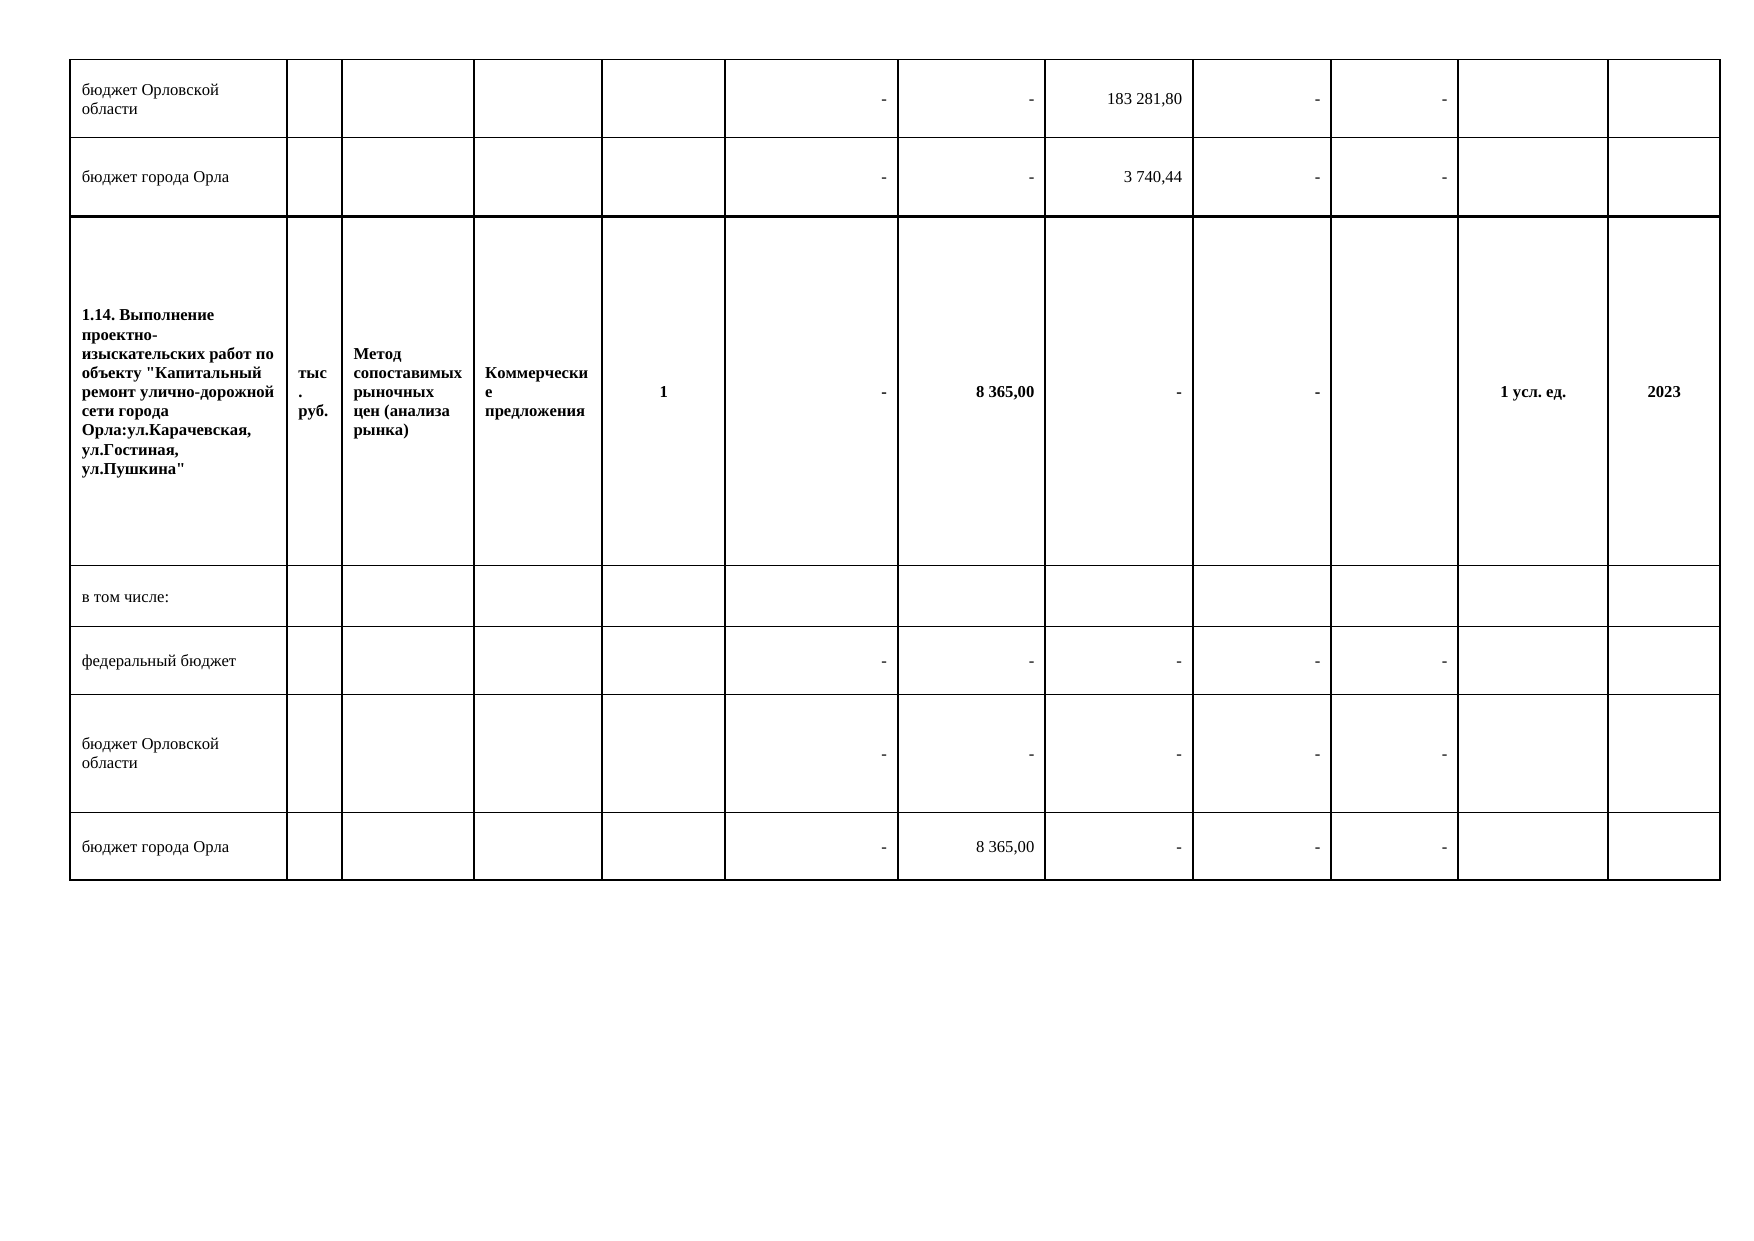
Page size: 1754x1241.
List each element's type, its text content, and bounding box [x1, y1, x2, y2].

table_cell [343, 138, 473, 215]
table_cell - [726, 695, 897, 812]
table_cell - [726, 138, 897, 215]
table_cell [1609, 627, 1719, 693]
table_cell - [726, 627, 897, 693]
table_cell [899, 566, 1044, 626]
table_cell - [1194, 60, 1330, 137]
table_cell 1 [603, 218, 724, 565]
table_cell - [1332, 695, 1457, 812]
table_cell [1459, 60, 1607, 137]
table_cell [1609, 138, 1719, 215]
table_cell [1194, 566, 1330, 626]
table_cell [1459, 138, 1607, 215]
table_cell [1459, 627, 1607, 693]
table_cell [475, 695, 601, 812]
table_cell тыс. руб. [288, 218, 341, 565]
table_cell [603, 695, 724, 812]
table_cell [343, 60, 473, 137]
table_cell [343, 813, 473, 879]
table_cell [288, 138, 341, 215]
table_cell [1609, 566, 1719, 626]
table_cell - [899, 138, 1044, 215]
table_cell [288, 60, 341, 137]
table_cell бюджет города Орла [71, 138, 286, 215]
table_cell - [1194, 695, 1330, 812]
table_cell [475, 138, 601, 215]
table_cell - [1046, 813, 1192, 879]
table_cell - [1332, 627, 1457, 693]
table_cell 1 усл. ед. [1459, 218, 1607, 565]
table_cell федеральный бюджет [71, 627, 286, 693]
table_cell [288, 813, 341, 879]
table_cell [1609, 813, 1719, 879]
table_cell [1459, 813, 1607, 879]
table_cell [603, 813, 724, 879]
table_cell [1459, 695, 1607, 812]
table_cell [343, 695, 473, 812]
table_cell [1609, 60, 1719, 137]
table_cell [1332, 218, 1457, 565]
table_cell Коммерческие предложения [475, 218, 601, 565]
table_cell - [1046, 218, 1192, 565]
table_cell [475, 566, 601, 626]
table_cell - [1332, 813, 1457, 879]
table_cell Метод сопоставимых рыночных цен (анализа рынка) [343, 218, 473, 565]
table_cell 183 281,80 [1046, 60, 1192, 137]
table_cell - [1194, 813, 1330, 879]
table_cell [343, 627, 473, 693]
table_cell - [1046, 627, 1192, 693]
table_cell 1.14. Выполнение проектно-изыскательских работ по объекту "Капитальный ремонт улично-дорожной сети города Орла:ул.Карачевская, ул.Гостиная, ул.Пушкина" [71, 218, 286, 565]
table_cell - [1194, 218, 1330, 565]
table_cell [1609, 695, 1719, 812]
table_cell бюджет Орловской области [71, 695, 286, 812]
table_cell [475, 813, 601, 879]
table_cell [726, 566, 897, 626]
table_cell - [1194, 138, 1330, 215]
table_cell - [726, 218, 897, 565]
table_cell бюджет города Орла [71, 813, 286, 879]
table_cell - [899, 695, 1044, 812]
table_cell - [1332, 138, 1457, 215]
table_cell [1332, 566, 1457, 626]
table_cell - [726, 813, 897, 879]
table_cell [1046, 566, 1192, 626]
table_cell 8 365,00 [899, 218, 1044, 565]
table_cell [288, 627, 341, 693]
table_cell - [726, 60, 897, 137]
table_cell 8 365,00 [899, 813, 1044, 879]
table_cell бюджет Орловской области [71, 60, 286, 137]
table_cell [603, 566, 724, 626]
table_cell [603, 60, 724, 137]
table_cell [343, 566, 473, 626]
table_cell 3 740,44 [1046, 138, 1192, 215]
table_cell [288, 695, 341, 812]
table_cell - [1046, 695, 1192, 812]
table_cell [603, 138, 724, 215]
table_cell 2023 [1609, 218, 1719, 565]
table_cell [288, 566, 341, 626]
table_cell [603, 627, 724, 693]
table_cell - [899, 627, 1044, 693]
table_cell в том числе: [71, 566, 286, 626]
table_cell - [1194, 627, 1330, 693]
table_cell [475, 60, 601, 137]
table_cell - [899, 60, 1044, 137]
table_cell [1459, 566, 1607, 626]
table_cell - [1332, 60, 1457, 137]
table_cell [475, 627, 601, 693]
